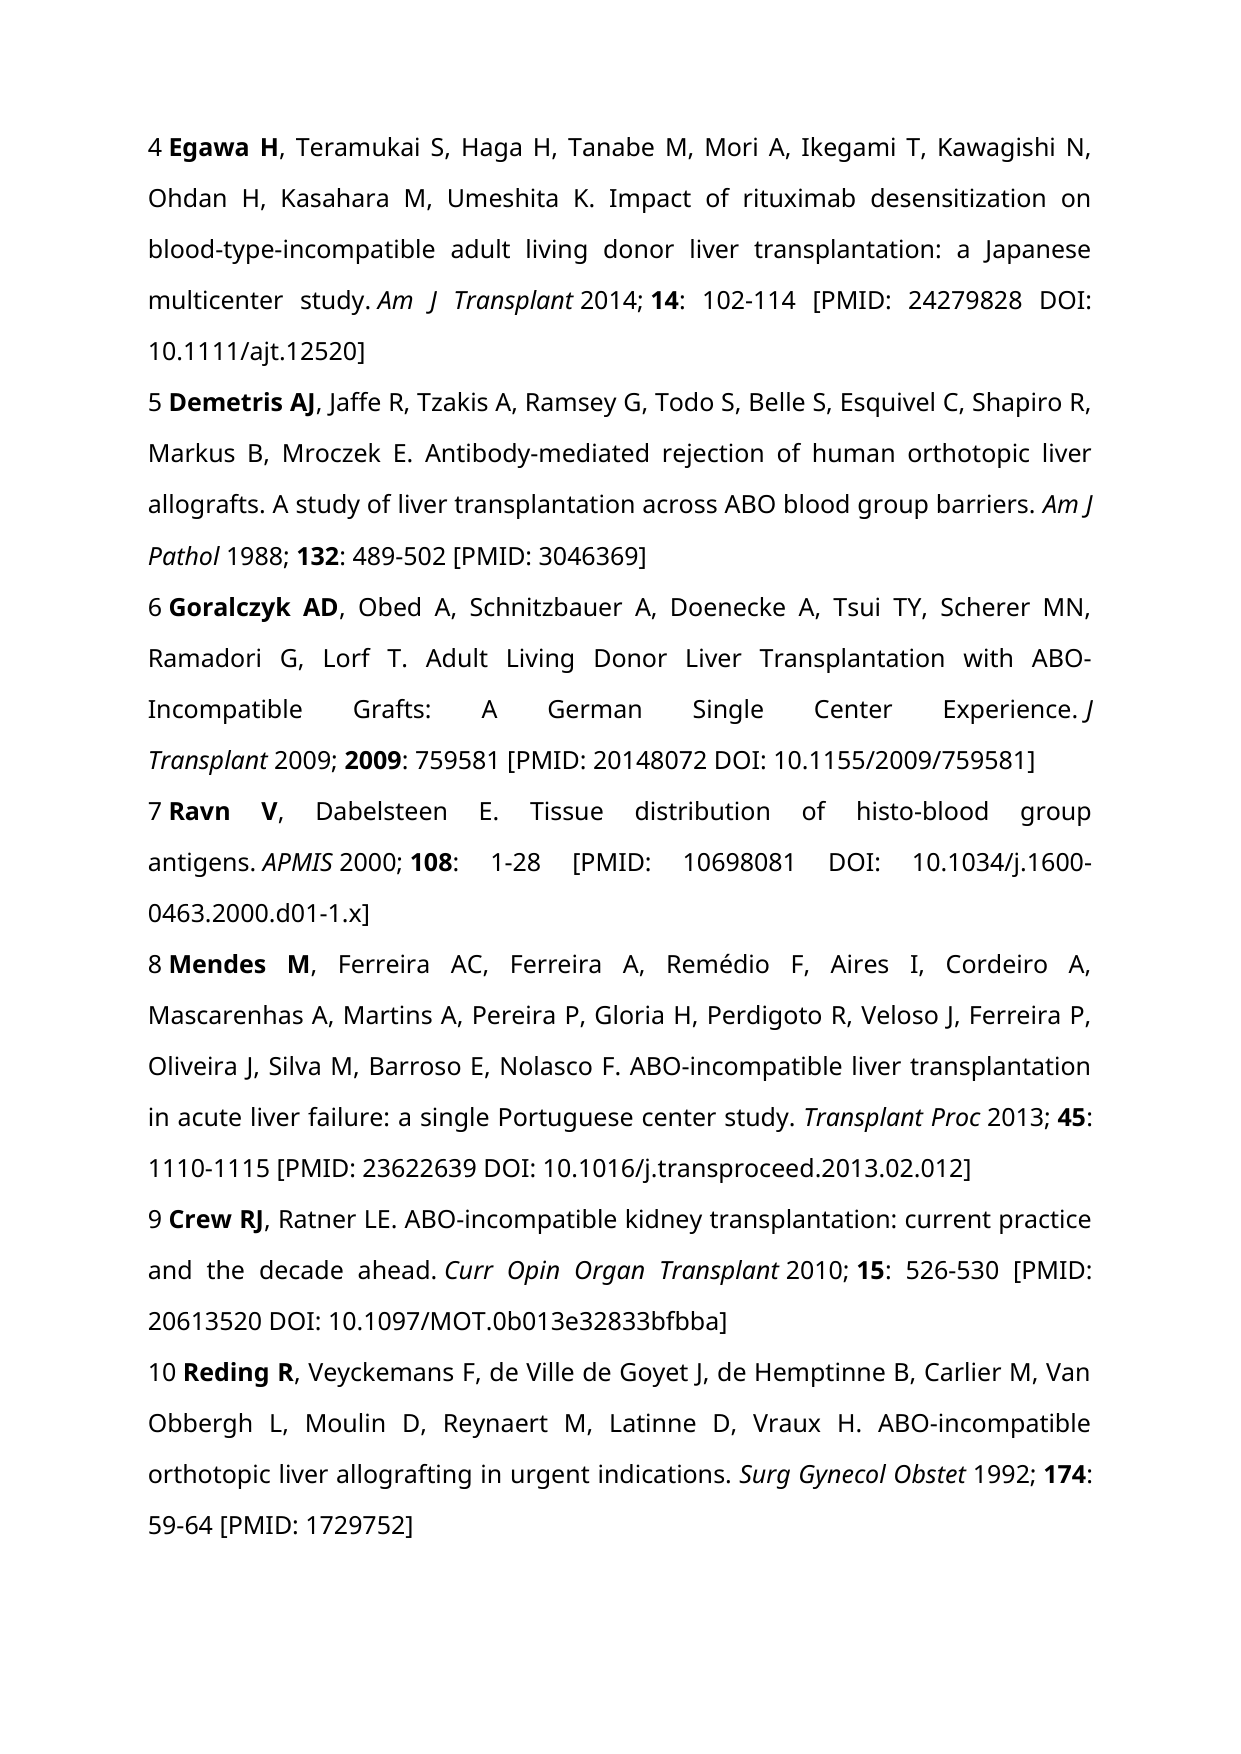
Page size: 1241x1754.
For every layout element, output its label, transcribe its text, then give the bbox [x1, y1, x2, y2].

text 9 Crew RJ, Ratner LE. ABO-incompatible kidney transplantation: current practice and the decade ahead. Curr Opin Organ Transplant 2010; 15: 526-530 [PMID: 20613520 DOI: 10.1097/MOT.0b013e32833bfbba] [148, 1202, 1093, 1338]
text 10 Reding R, Veyckemans F, de Ville de Goyet J, de Hemptinne B, Carlier M, Van Obbergh L, Moulin D, Reynaert M, Latinne D, Vraux H. ABO-incompatible orthotopic liver allografting in urgent indications. Surg Gynecol Obstet 1992; 174: 59-64 [PMID: 1729752] [148, 1355, 1093, 1542]
text 4 Egawa H, Teramukai S, Haga H, Tanabe M, Mori A, Ikegami T, Kawagishi N, Ohdan H, Kasahara M, Umeshita K. Impact of rituximab desensitization on blood-type-incompatible adult living donor liver transplantation: a Japanese multicenter study. Am J Transplant 2014; 14: 102-114 [PMID: 24279828 DOI: 10.1111/ajt.12520] [148, 130, 1093, 368]
text 6 Goralczyk AD, Obed A, Schnitzbauer A, Doenecke A, Tsui TY, Scherer MN, Ramadori G, Lorf T. Adult Living Donor Liver Transplantation with ABO-Incompatible Grafts: A German Single Center Experience. J Transplant 2009; 2009: 759581 [PMID: 20148072 DOI: 10.1155/2009/759581] [148, 589, 1093, 776]
text 7 Ravn V, Dabelsteen E. Tissue distribution of histo-blood group antigens. APMIS 2000; 108: 1-28 [PMID: 10698081 DOI: 10.1034/j.1600-0463.2000.d01-1.x] [148, 793, 1093, 929]
text 5 Demetris AJ, Jaffe R, Tzakis A, Ramsey G, Todo S, Belle S, Esquivel C, Shapiro R, Markus B, Mroczek E. Antibody-mediated rejection of human orthotopic liver allografts. A study of liver transplantation across ABO blood group barriers. Am J Pathol 1988; 132: 489-502 [PMID: 3046369] [148, 385, 1093, 572]
text 8 Mendes M, Ferreira AC, Ferreira A, Remédio F, Aires I, Cordeiro A, Mascarenhas A, Martins A, Pereira P, Gloria H, Perdigoto R, Veloso J, Ferreira P, Oliveira J, Silva M, Barroso E, Nolasco F. ABO-incompatible liver transplantation in acute liver failure: a single Portuguese center study. Transplant Proc 2013; 45: 1110-1115 [PMID: 23622639 DOI: 10.1016/j.transproceed.2013.02.012] [148, 946, 1093, 1185]
